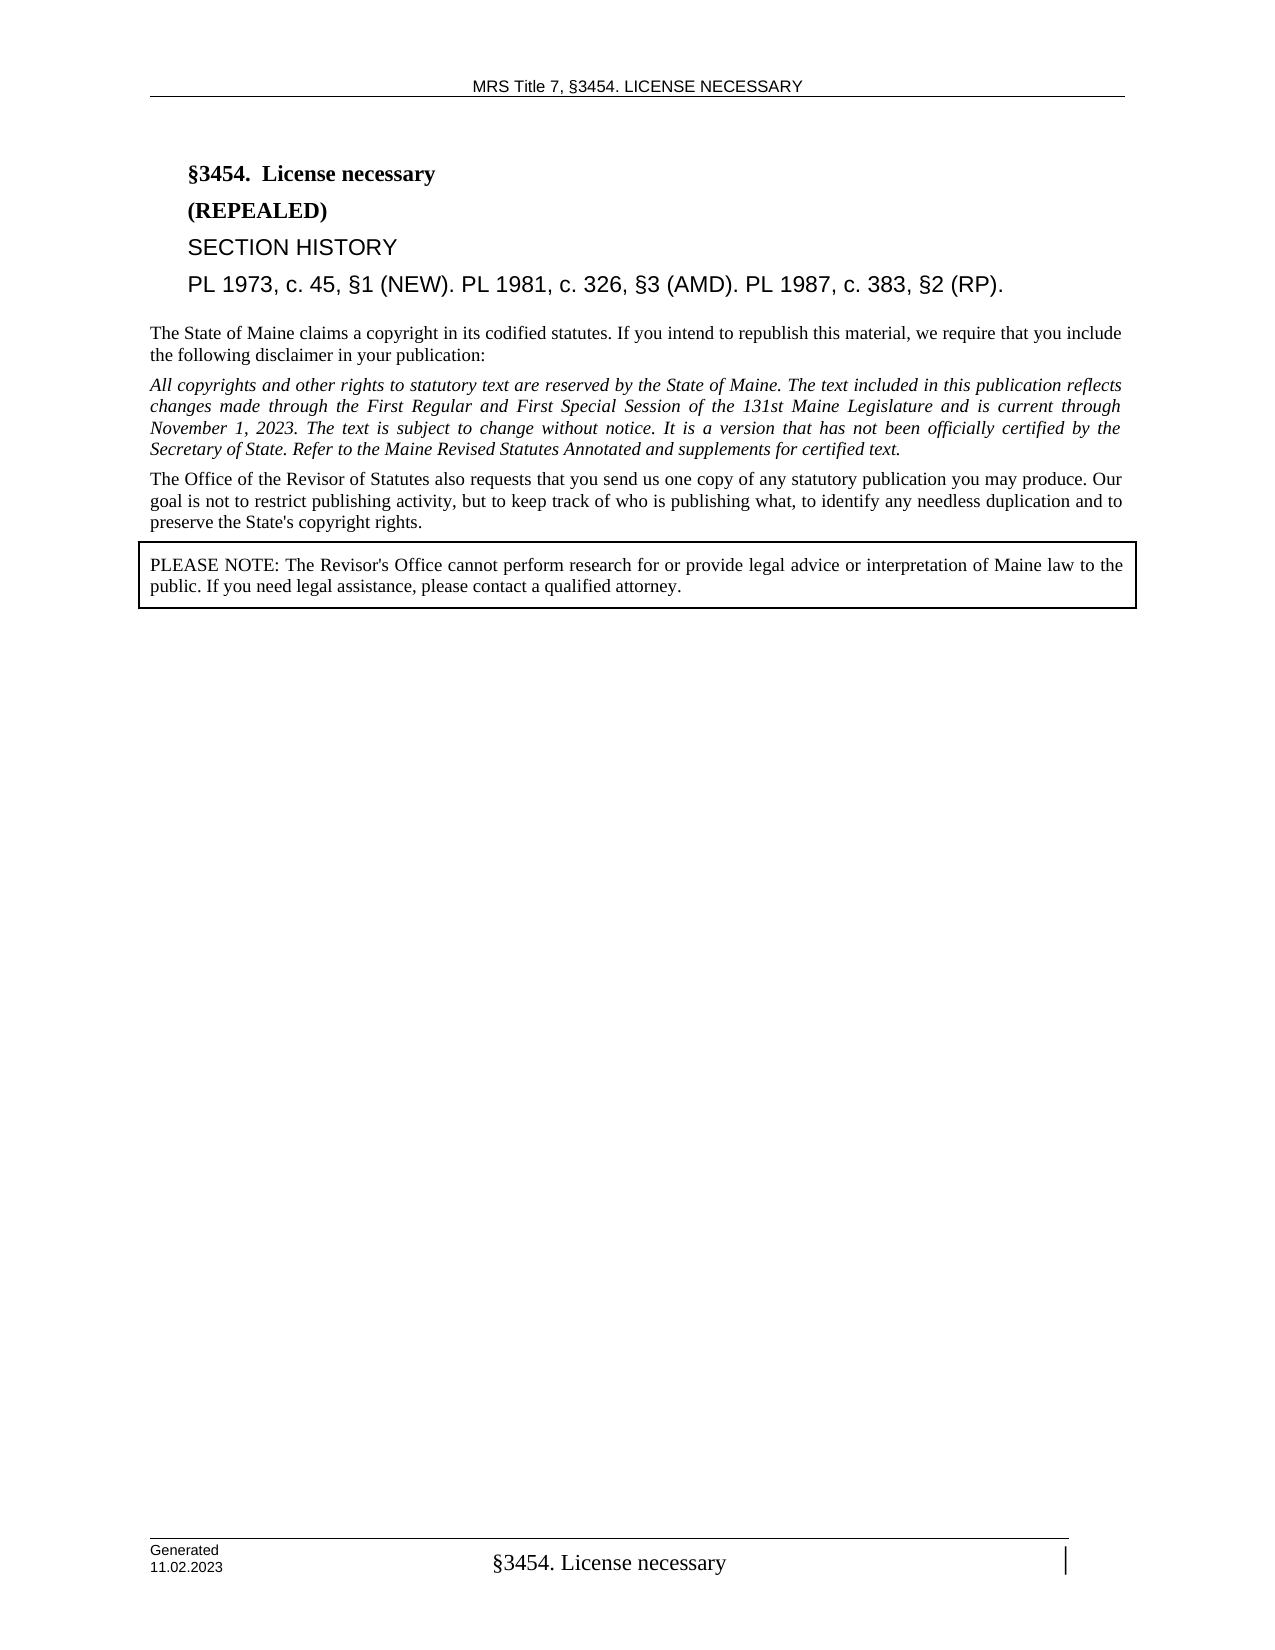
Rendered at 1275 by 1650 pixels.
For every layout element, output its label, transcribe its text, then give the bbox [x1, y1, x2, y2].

text SECTION HISTORY [187, 234, 1125, 260]
text (REPEALED) [187, 197, 1125, 223]
text The State of Maine claims a copyright in its codified statutes. If you intend to republish this material, we require that you include the following disclaimer in your publication: [150, 322, 1125, 365]
text All copyrights and other rights to statutory text are reserved by the State of Maine. The text included in this publication reflects changes made through the First Regular and First Special Session of the 131st Maine Legislature and is current through November 1, 2023 . The text is subject to change without notice. It is a version that has not been officially certified by the Secretary of State. Refer to the Maine Revised Statutes Annotated and supplements for certified text. [150, 373, 1125, 460]
text PLEASE NOTE: The Revisor's Office cannot perform research for or provide legal advice or interpretation of Maine law to the public. If you need legal assistance, please contact a qualified attorney. [140, 543, 1135, 607]
text PL 1973, c. 45, §1 (NEW). PL 1981, c. 326, §3 (AMD). PL 1987, c. 383, §2 (RP). [187, 271, 1125, 297]
text §3454. License necessary [187, 160, 1125, 187]
text The Office of the Revisor of Statutes also requests that you send us one copy of any statutory publication you may produce. Our goal is not to restrict publishing activity, but to keep track of who is publishing what, to identify any needless duplication and to preserve the State's copyright rights. [150, 468, 1125, 533]
